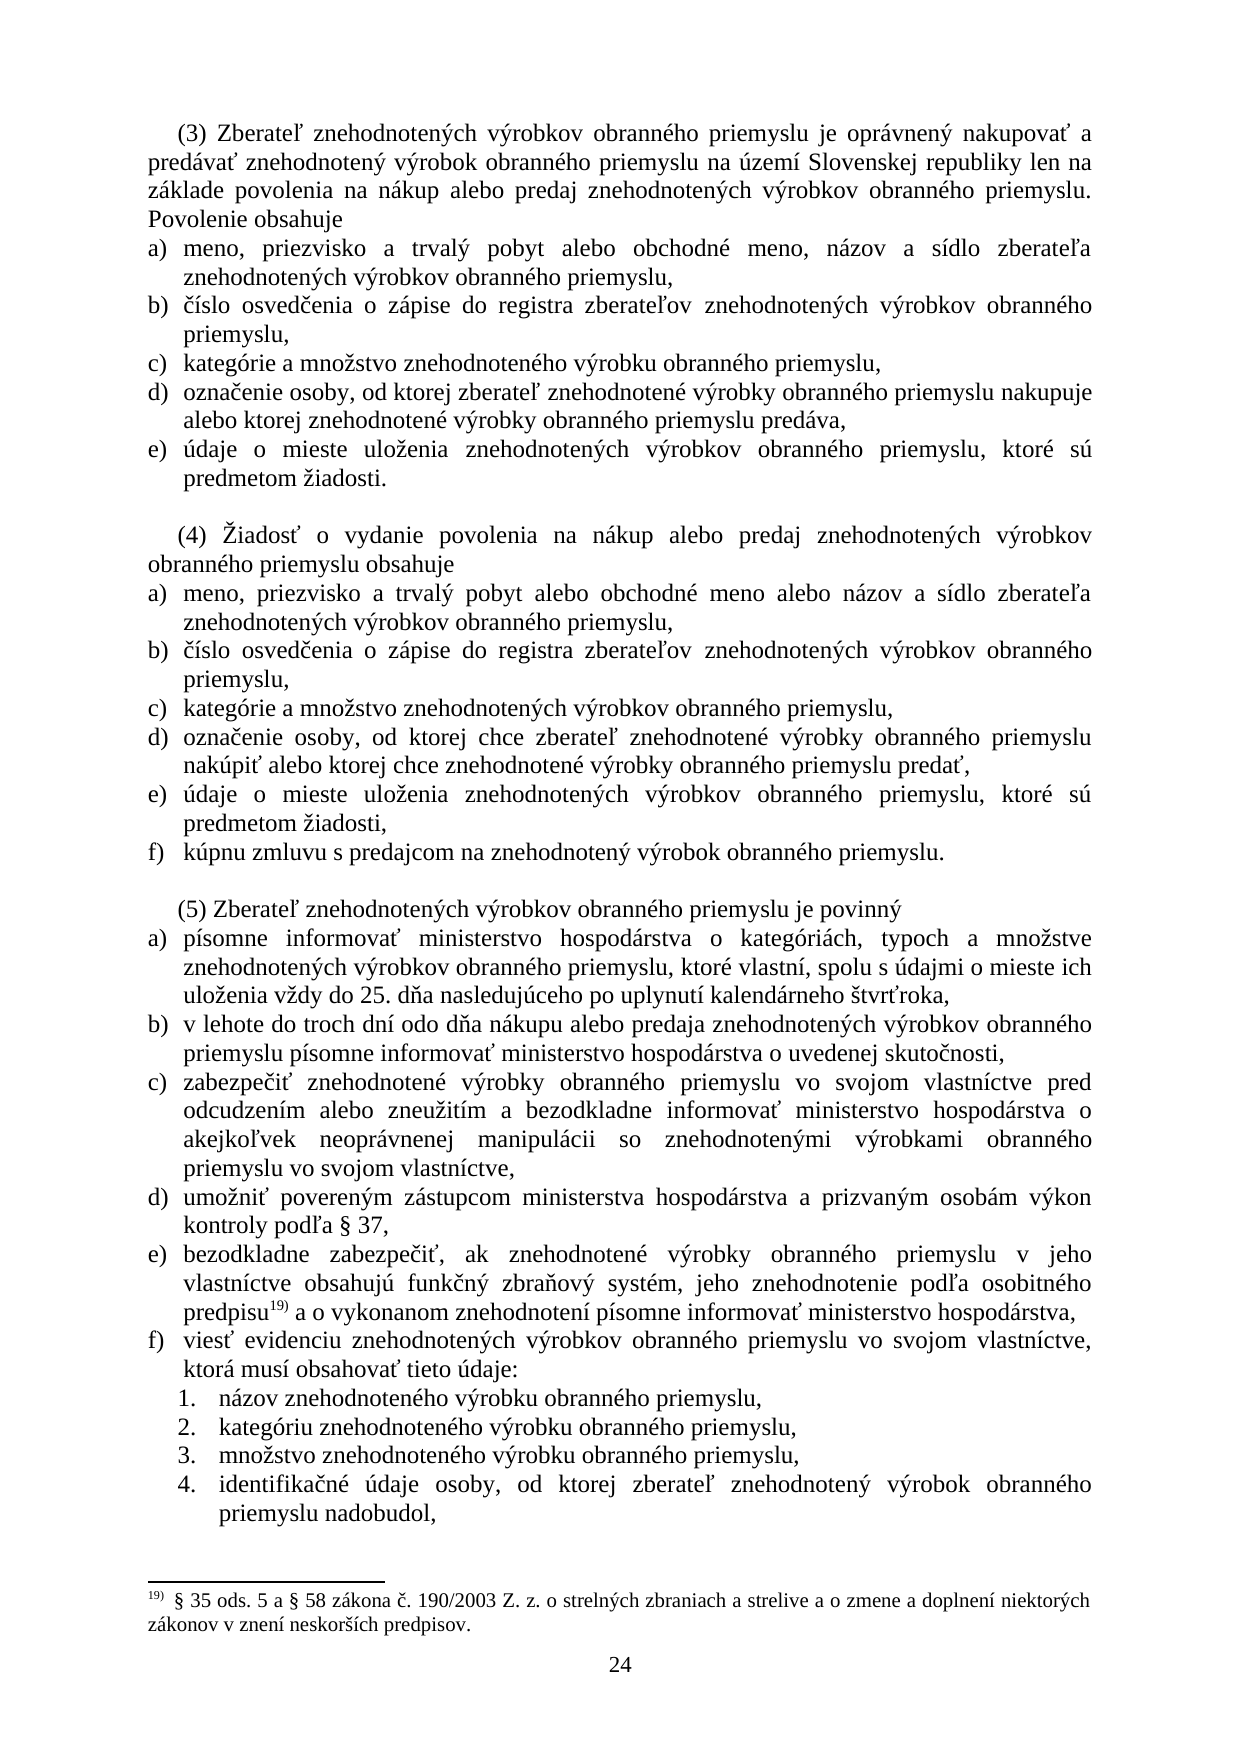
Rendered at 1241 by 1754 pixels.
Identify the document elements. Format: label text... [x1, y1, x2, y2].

text (3) Zberateľ znehodnotených výrobkov obranného priemyslu je oprávnený nakupovať a predávať znehodnotený výrobok obranného priemyslu na území Slovenskej republiky len na základe povolenia na nákup alebo predaj znehodnotených výrobkov obranného priemyslu. Povolenie obsahuje [148, 118, 1092, 233]
list kategórie a množstvo znehodnoteného výrobku obranného priemyslu, [148, 348, 1092, 377]
list písomne informovať ministerstvo hospodárstva o kategóriách, typoch a množstve znehodnotených výrobkov obranného priemyslu, ktoré vlastní, spolu s údajmi o mieste ich uloženia vždy do 25. dňa nasledujúceho po uplynutí kalendárneho štvrťroka, [148, 923, 1092, 1009]
list umožniť povereným zástupcom ministerstva hospodárstva a prizvaným osobám výkon kontroly podľa § 37, [148, 1182, 1092, 1239]
list označenie osoby, od ktorej zberateľ znehodnotené výrobky obranného priemyslu nakupuje alebo ktorej znehodnotené výrobky obranného priemyslu predáva, [148, 377, 1092, 434]
list v lehote do troch dní odo dňa nákupu alebo predaja znehodnotených výrobkov obranného priemyslu písomne informovať ministerstvo hospodárstva o uvedenej skutočnosti, [148, 1009, 1092, 1067]
list kategórie a množstvo znehodnotených výrobkov obranného priemyslu, [148, 693, 1092, 722]
text (5) Zberateľ znehodnotených výrobkov obranného priemyslu je povinný [177, 894, 1092, 923]
list množstvo znehodnoteného výrobku obranného priemyslu, [177, 1441, 1092, 1469]
list kúpnu zmluvu s predajcom na znehodnotený výrobok obranného priemyslu. [148, 837, 1092, 866]
list názov znehodnoteného výrobku obranného priemyslu, [177, 1383, 1092, 1412]
list meno, priezvisko a trvalý pobyt alebo obchodné meno, názov a sídlo zberateľa znehodnotených výrobkov obranného priemyslu, [148, 233, 1092, 291]
list zabezpečiť znehodnotené výrobky obranného priemyslu vo svojom vlastníctve pred odcudzením alebo zneužitím a bezodkladne informovať ministerstvo hospodárstva o akejkoľvek neoprávnenej manipulácii so znehodnotenými výrobkami obranného priemyslu vo svojom vlastníctve, [148, 1067, 1092, 1182]
list číslo osvedčenia o zápise do registra zberateľov znehodnotených výrobkov obranného priemyslu, [148, 291, 1092, 348]
list údaje o mieste uloženia znehodnotených výrobkov obranného priemyslu, ktoré sú predmetom žiadosti, [148, 779, 1092, 837]
list viesť evidenciu znehodnotených výrobkov obranného priemyslu vo svojom vlastníctve, ktorá musí obsahovať tieto údaje: [148, 1326, 1092, 1383]
list bezodkladne zabezpečiť, ak znehodnotené výrobky obranného priemyslu v jeho vlastníctve obsahujú funkčný zbraňový systém, jeho znehodnotenie podľa osobitného predpisu) a o vykonanom znehodnotení písomne informovať ministerstvo hospodárstva, [148, 1239, 1092, 1326]
list označenie osoby, od ktorej chce zberateľ znehodnotené výrobky obranného priemyslu nakúpiť alebo ktorej chce znehodnotené výrobky obranného priemyslu predať, [148, 722, 1092, 779]
list číslo osvedčenia o zápise do registra zberateľov znehodnotených výrobkov obranného priemyslu, [148, 636, 1092, 693]
list meno, priezvisko a trvalý pobyt alebo obchodné meno alebo názov a sídlo zberateľa znehodnotených výrobkov obranného priemyslu, [148, 578, 1092, 636]
list údaje o mieste uloženia znehodnotených výrobkov obranného priemyslu, ktoré sú predmetom žiadosti. [148, 434, 1092, 492]
list kategóriu znehodnoteného výrobku obranného priemyslu, [177, 1412, 1092, 1441]
list identifikačné údaje osoby, od ktorej zberateľ znehodnotený výrobok obranného priemyslu nadobudol, [177, 1469, 1092, 1527]
text (4) Žiadosť o vydanie povolenia na nákup alebo predaj znehodnotených výrobkov obranného priemyslu obsahuje [148, 521, 1092, 578]
